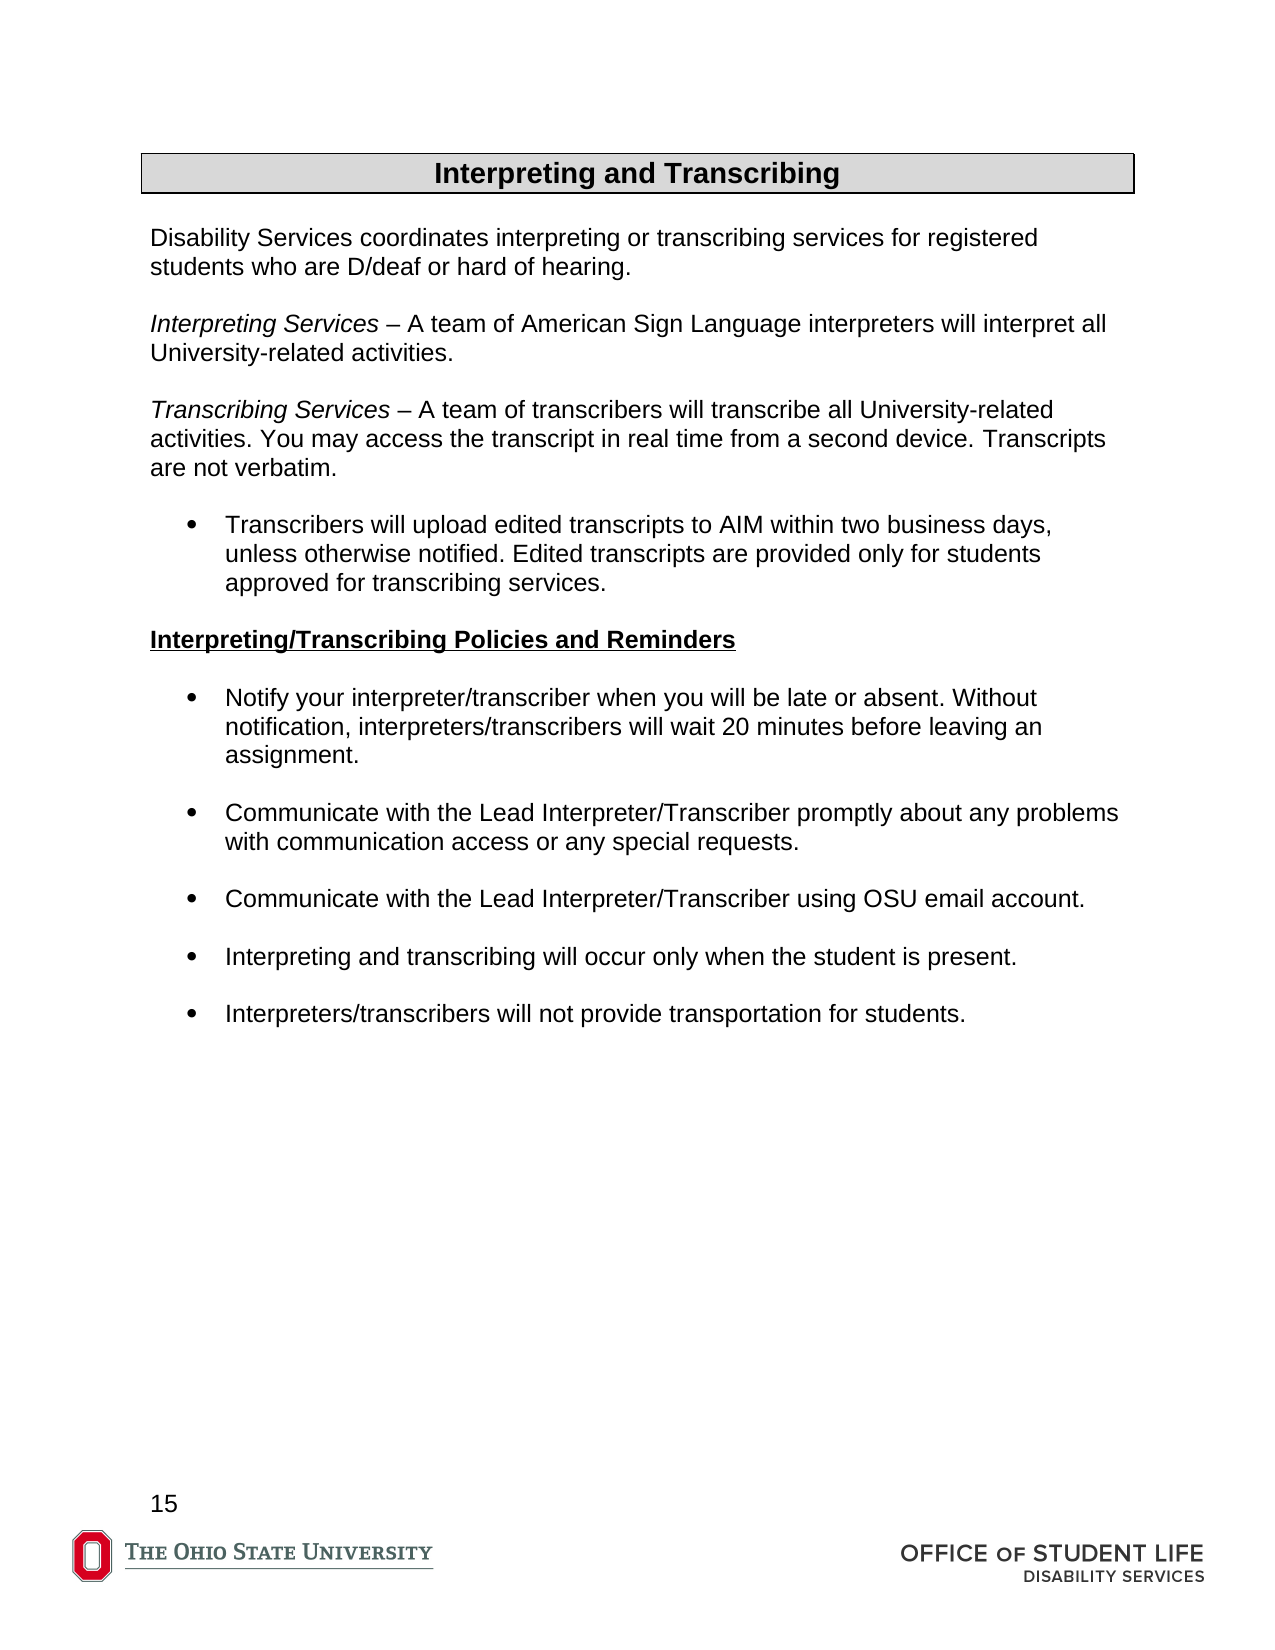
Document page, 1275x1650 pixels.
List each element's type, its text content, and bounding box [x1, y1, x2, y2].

list Interpreting and transcribing will occur only when the student is present. [187, 942, 1125, 971]
text Transcribing Services – A team of transcribers will transcribe all University-related activities. You may access the transcript in real time from a second device. Transcripts are not verbatim. [150, 395, 1125, 481]
list Communicate with the Lead Interpreter/Transcriber using OSU email account. [187, 884, 1125, 913]
text Disability Services coordinates interpreting or transcribing services for registered students who are D/deaf or hard of hearing. [150, 223, 1125, 280]
list Interpreters/transcribers will not provide transportation for students. [187, 999, 1125, 1028]
subtitle Interpreting and Transcribing [142, 154, 1133, 192]
list Transcribers will upload edited transcripts to AIM within two business days, unless otherwise notified. Edited transcripts are provided only for students approved for transcribing services. [187, 510, 1125, 597]
list Notify your interpreter/transcriber when you will be late or absent. Without notification, interpreters/transcribers will wait 20 minutes before leaving an assignment. [187, 683, 1125, 769]
text Interpreting Services – A team of American Sign Language interpreters will interpret all University-related activities. [150, 309, 1125, 366]
picture [0, 1490, 1275, 1650]
subtitle Interpreting/Transcribing Policies and Reminders [150, 625, 1125, 654]
list Communicate with the Lead Interpreter/Transcriber promptly about any problems with communication access or any special requests. [187, 798, 1125, 856]
